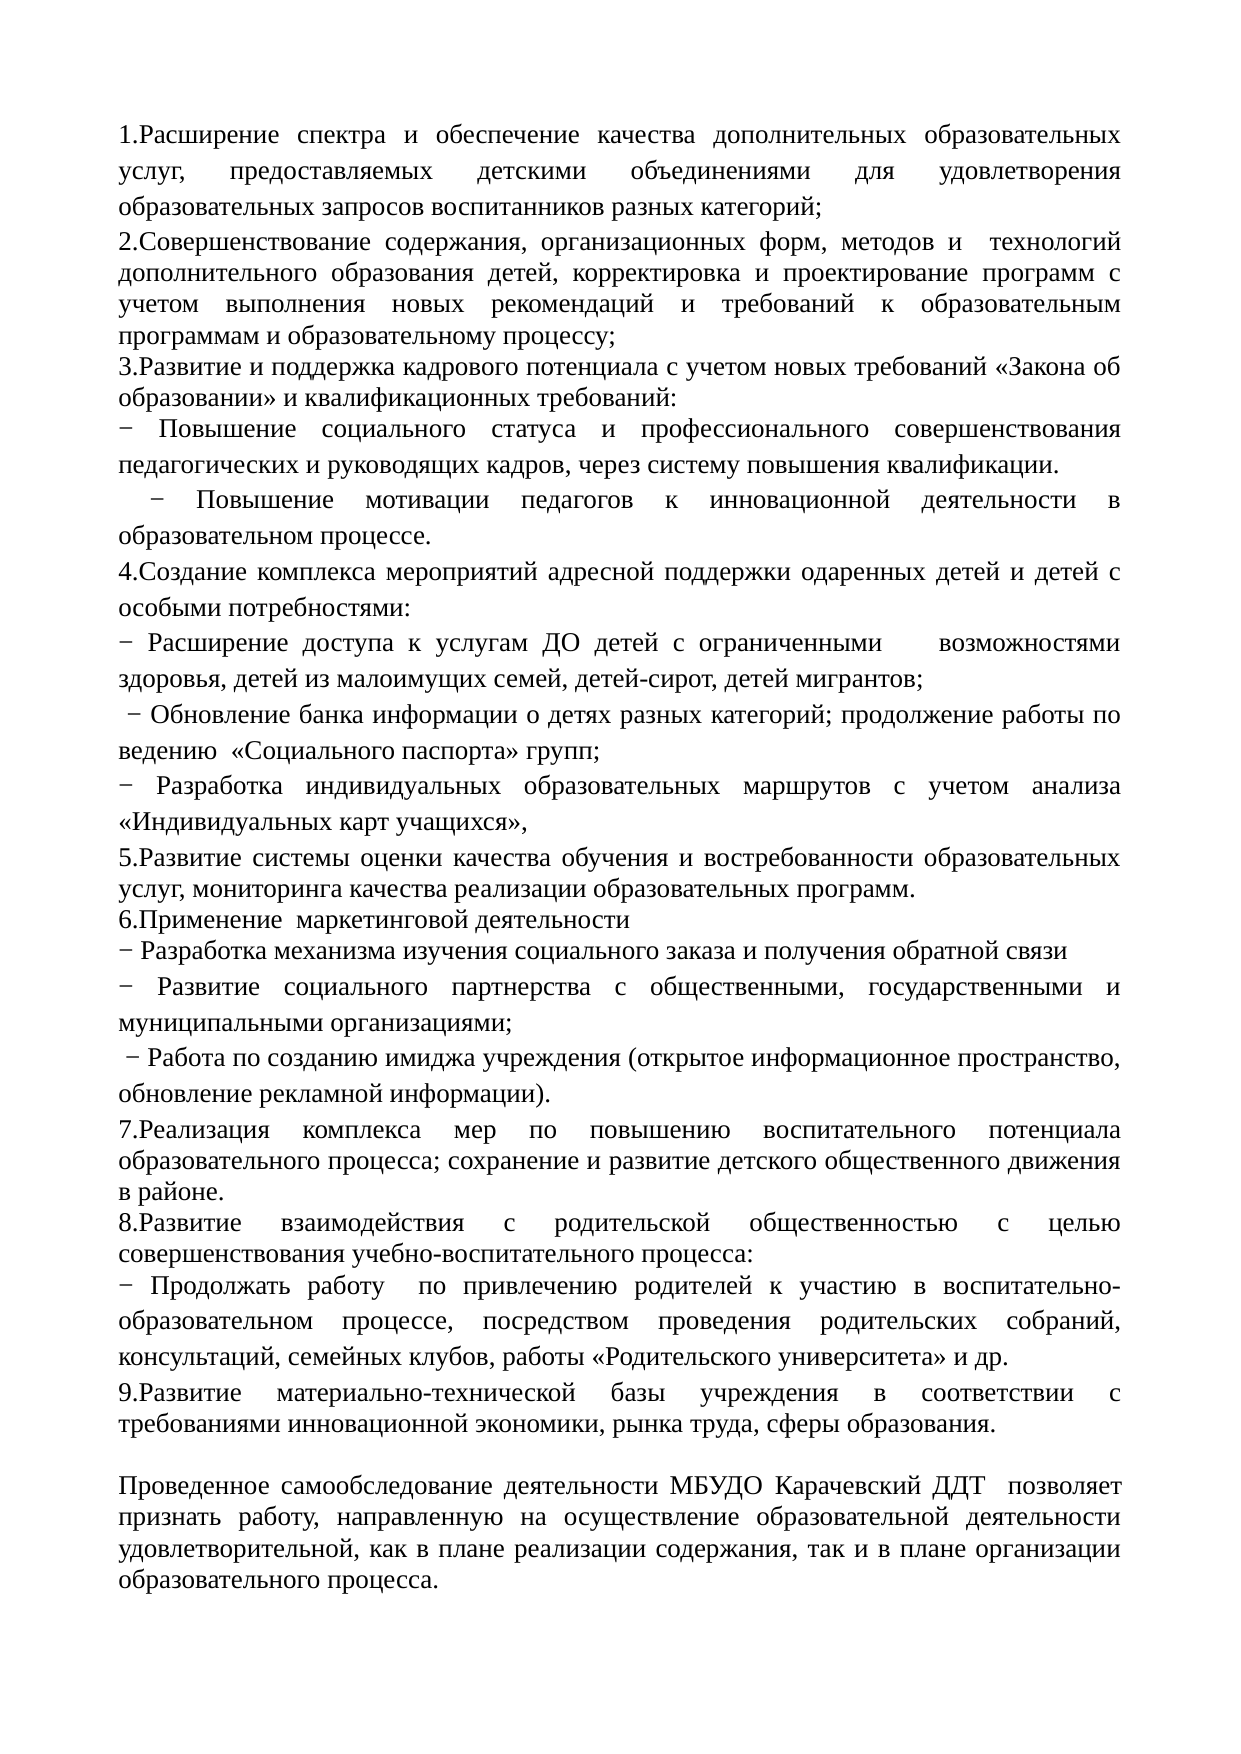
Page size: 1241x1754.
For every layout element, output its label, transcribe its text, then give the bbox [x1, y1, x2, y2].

text 7.Реализация комплекса мер по повышению воспитательного потенциала образовательного процесса; сохранение и развитие детского общественного движения в районе. [118, 1113, 1122, 1206]
text − Развитие социального партнерства с общественными, государственными и муниципальными организациями; [118, 970, 1122, 1037]
text 1.Расширение спектра и обеспечение качества дополнительных образовательных услуг, предоставляемых детскими объединениями для удовлетворения образовательных запросов воспитанников разных категорий; [118, 118, 1122, 221]
text − Разработка механизма изучения социального заказа и получения обратной связи [118, 934, 1122, 966]
text − Расширение доступа к услугам ДО детей с ограниченными возможностями здоровья, детей из малоимущих семей, детей-сирот, детей мигрантов; [118, 627, 1122, 693]
text − Повышение мотивации педагогов к инновационной деятельности в образовательном процессе. [118, 484, 1122, 551]
text − Продолжать работу по привлечению родителей к участию в воспитательно-образовательном процессе, посредством проведения родительских собраний, консультаций, семейных клубов, работы «Родительского университета» и др. [118, 1269, 1122, 1371]
text − Обновление банка информации о детях разных категорий; продолжение работы по ведению «Социального паспорта» групп; [118, 698, 1122, 765]
text 2.Совершенствование содержания, организационных форм, методов и технологий дополнительного образования детей, корректировка и проектирование программ с учетом выполнения новых рекомендаций и требований к образовательным программам и образовательному процессу; [118, 225, 1122, 350]
text 8.Развитие взаимодействия с родительской общественностью с целью совершенствования учебно-воспитательного процесса: [118, 1206, 1122, 1269]
text 6.Применение маркетинговой деятельности [118, 903, 1122, 934]
text 3.Развитие и поддержка кадрового потенциала с учетом новых требований «Закона об образовании» и квалификационных требований: [118, 350, 1122, 412]
text 9.Развитие материально-технической базы учреждения в соответствии с требованиями инновационной экономики, рынка труда, сферы образования. [118, 1376, 1122, 1438]
text 5.Развитие системы оценки качества обучения и востребованности образовательных услуг, мониторинга качества реализации образовательных программ. [118, 841, 1122, 903]
text − Повышение социального статуса и профессионального совершенствования педагогических и руководящих кадров, через систему повышения квалификации. [118, 412, 1122, 479]
text − Работа по созданию имиджа учреждения (открытое информационное пространство, обновление рекламной информации). [118, 1042, 1122, 1108]
text − Разработка индивидуальных образовательных маршрутов с учетом анализа «Индивидуальных карт учащихся», [118, 769, 1122, 836]
text 4.Создание комплекса мероприятий адресной поддержки одаренных детей и детей с особыми потребностями: [118, 555, 1122, 622]
text Проведенное самообследование деятельности МБУДО Карачевский ДДТ позволяет признать работу, направленную на осуществление образовательной деятельности удовлетворительной, как в плане реализации содержания, так и в плане организации образовательного процесса. [118, 1469, 1122, 1594]
